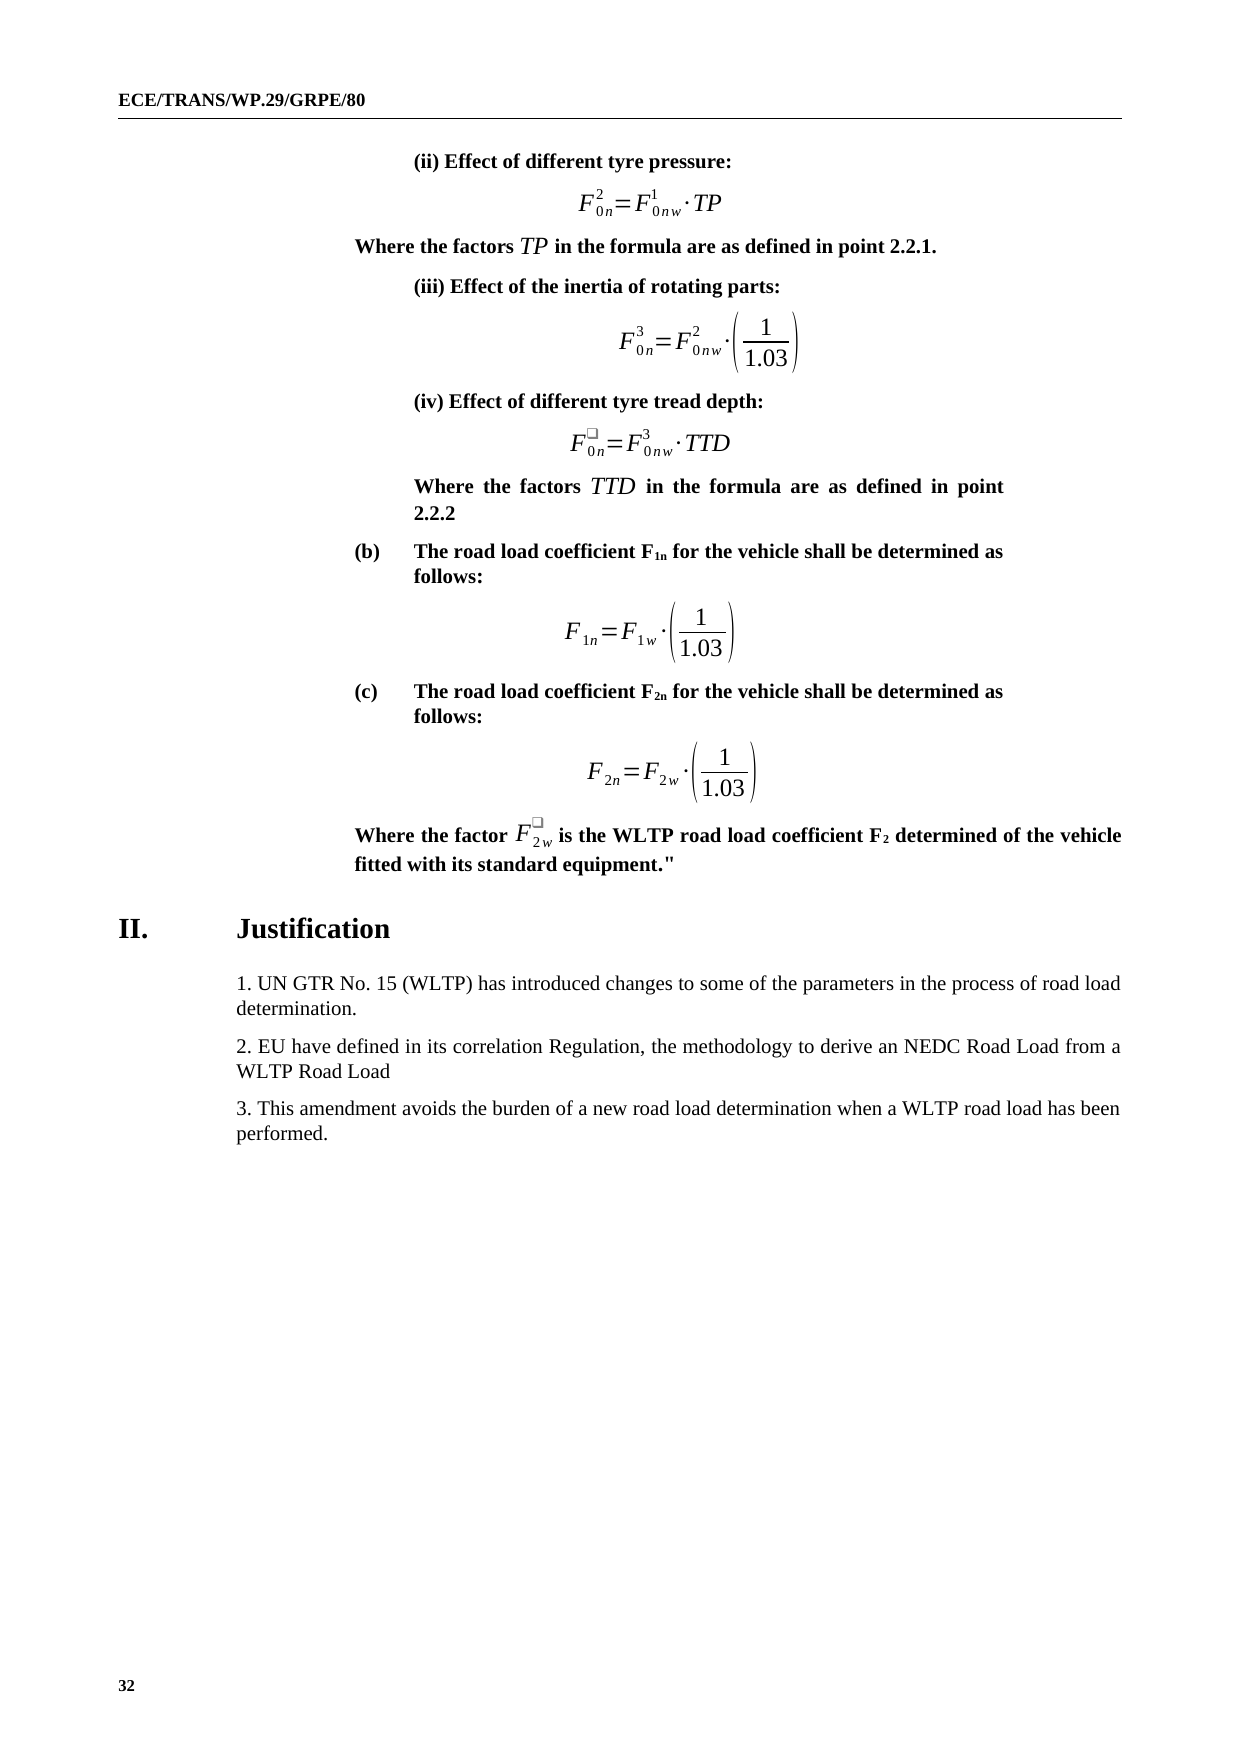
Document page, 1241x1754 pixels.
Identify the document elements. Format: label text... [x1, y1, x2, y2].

text Where the factors in the formula are as defined in point 2.2.1. [354, 233, 1004, 260]
text 2. EU have defined in its correlation Regulation, the methodology to derive an NEDC Road Load from a WLTP Road Load [236, 1033, 1122, 1083]
text (iii) Effect of the inertia of rotating parts: [413, 273, 1004, 298]
text (b) The road load coefficient F1n for the vehicle shall be determined as follows: [354, 538, 1004, 588]
text 3. This amendment avoids the burden of a new road load determination when a WLTP road load has been performed. [236, 1095, 1122, 1145]
text (iv) Effect of different tyre tread depth: [413, 388, 1004, 413]
text 1. UN GTR No. 15 (WLTP) has introduced changes to some of the parameters in the process of road load determination. [236, 970, 1122, 1020]
text (ii) Effect of different tyre pressure: [413, 148, 1004, 173]
text Where the factor is the WLTP road load coefficient F2 determined of the vehicle fitted with its standard equipment." [354, 818, 1122, 876]
text II. Justification [118, 914, 1122, 945]
text Where the factors in the formula are as defined in point 2.2.2 [413, 473, 1004, 525]
text (c) The road load coefficient F2n for the vehicle shall be determined as follows: [354, 678, 1004, 728]
